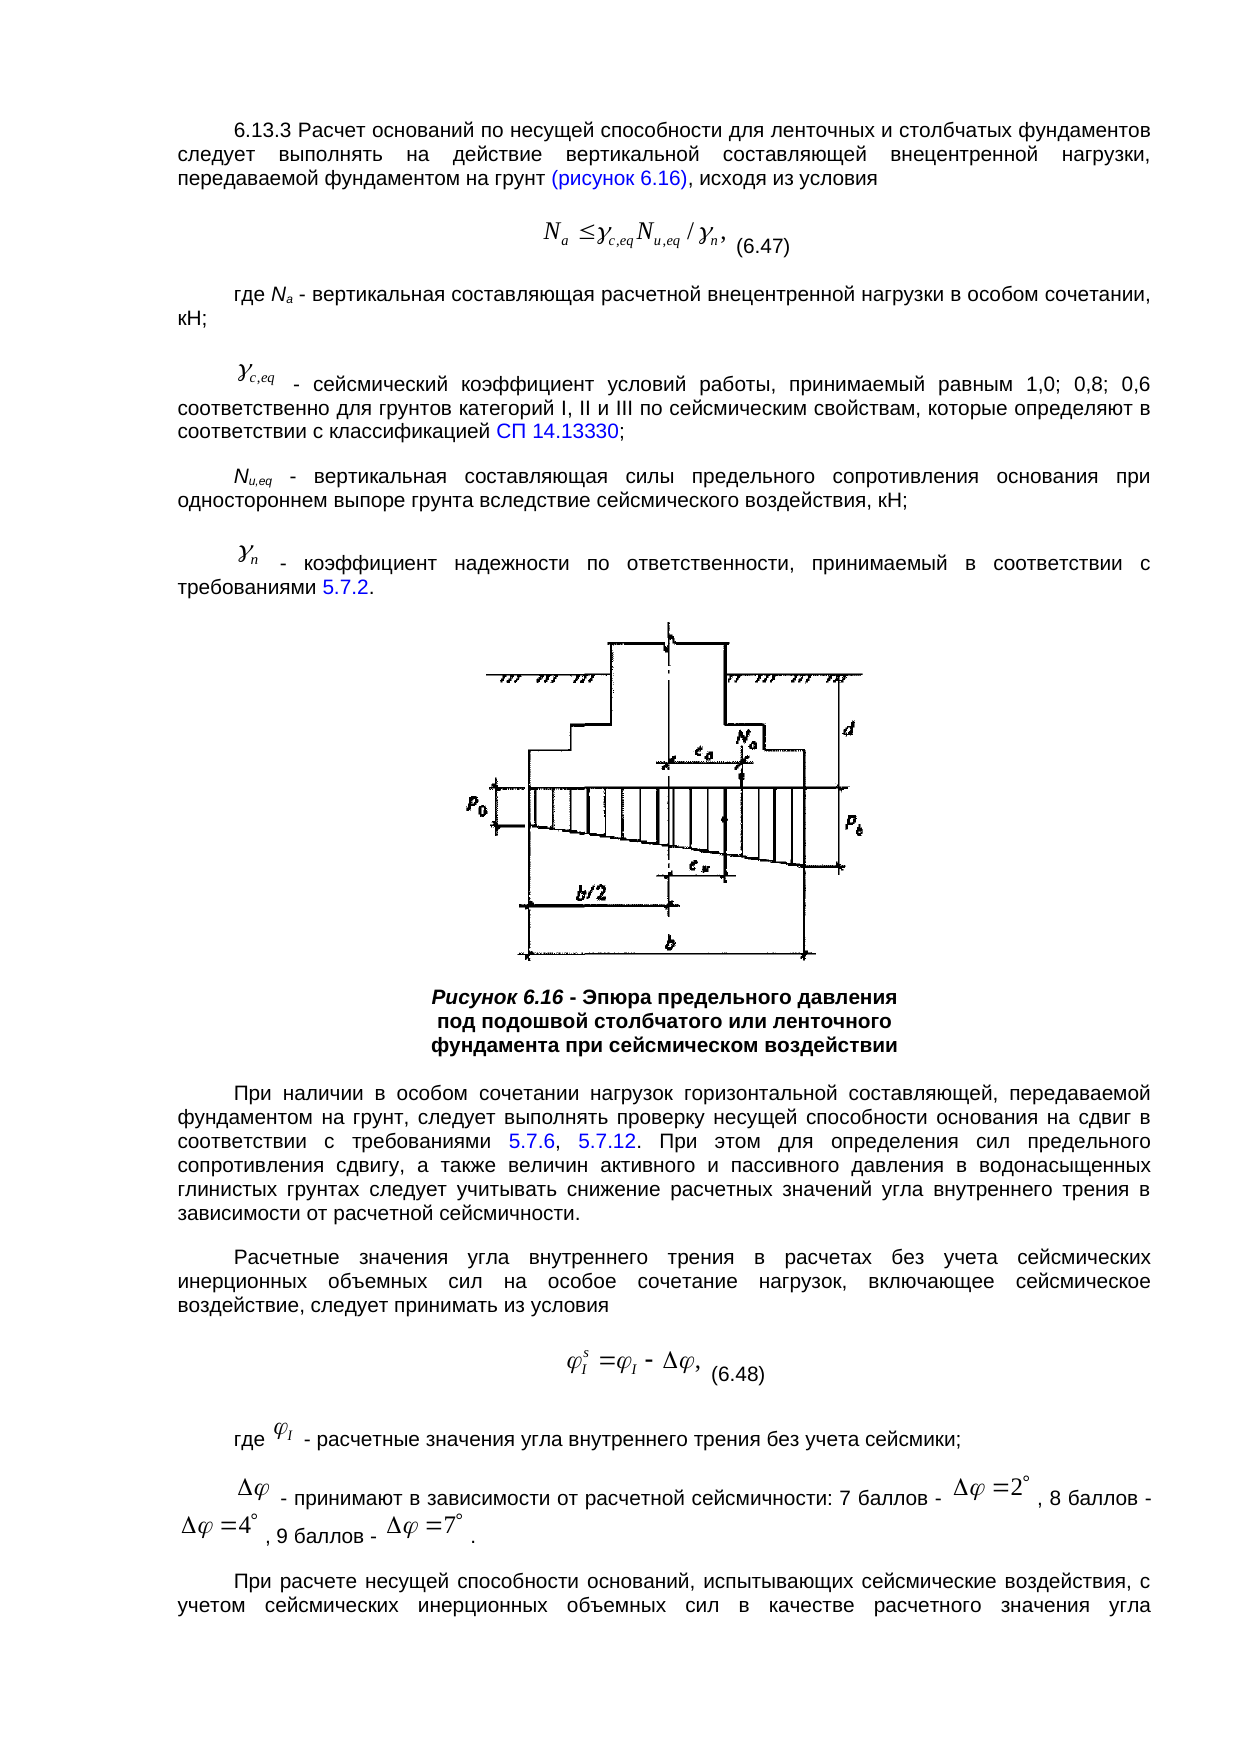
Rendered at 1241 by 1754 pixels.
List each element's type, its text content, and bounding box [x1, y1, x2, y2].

text где Na - вертикальная составляющая расчетной внецентренной нагрузки в особом сочетании, кН; [177, 282, 1152, 330]
text - коэффициент надежности по ответственности, принимаемый в соответствии с требованиями 5.7.2. [177, 533, 1152, 599]
text При наличии в особом сочетании нагрузок горизонтальной составляющей, передаваемой фундаментом на грунт, следует выполнять проверку несущей способности основания на сдвиг в соответствии с требованиями 5.7.6, 5.7.12. При этом для определения сил предельного сопротивления сдвигу, а также величин активного и пассивного давления в водонасыщенных глинистых грунтах следует учитывать снижение расчетных значений угла внутреннего трения в зависимости от расчетной сейсмичности. [177, 1081, 1152, 1224]
text - сейсмический коэффициент условий работы, принимаемый равным 1,0; 0,8; 0,6 соответственно для грунтов категорий I, II и III по сейсмическим свойствам, которые определяют в соответствии с классификацией СП 14.13330; [177, 351, 1152, 443]
text где - расчетные значения угла внутреннего трения без учета сейсмики; [177, 1409, 1152, 1451]
text фундамента при сейсмическом воздействии [177, 1033, 1152, 1057]
picture [466, 622, 863, 961]
text (6.48) [177, 1341, 1152, 1385]
text Расчетные значения угла внутреннего трения в расчетах без учета сейсмических инерционных объемных сил на особое сочетание нагрузок, включающее сейсмическое воздействие, следует принимать из условия [177, 1245, 1152, 1317]
text под подошвой столбчатого или ленточного [177, 1009, 1152, 1033]
text Рисунок 6.16 - Эпюра предельного давления [177, 985, 1152, 1009]
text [177, 1569, 1152, 1617]
text - принимают в зависимости от расчетной сейсмичности: 7 баллов - , 8 баллов - , 9 баллов - . [177, 1472, 1152, 1548]
text (6.47) [177, 214, 1152, 258]
text Nu,eq - вертикальная составляющая силы предельного сопротивления основания при одностороннем выпоре грунта вследствие сейсмического воздействия, кН; [177, 464, 1152, 512]
text 6.13.3 Расчет оснований по несущей способности для ленточных и столбчатых фундаментов следует выполнять на действие вертикальной составляющей внецентренной нагрузки, передаваемой фундаментом на грунт (рисунок 6.16), исходя из условия [177, 118, 1152, 190]
